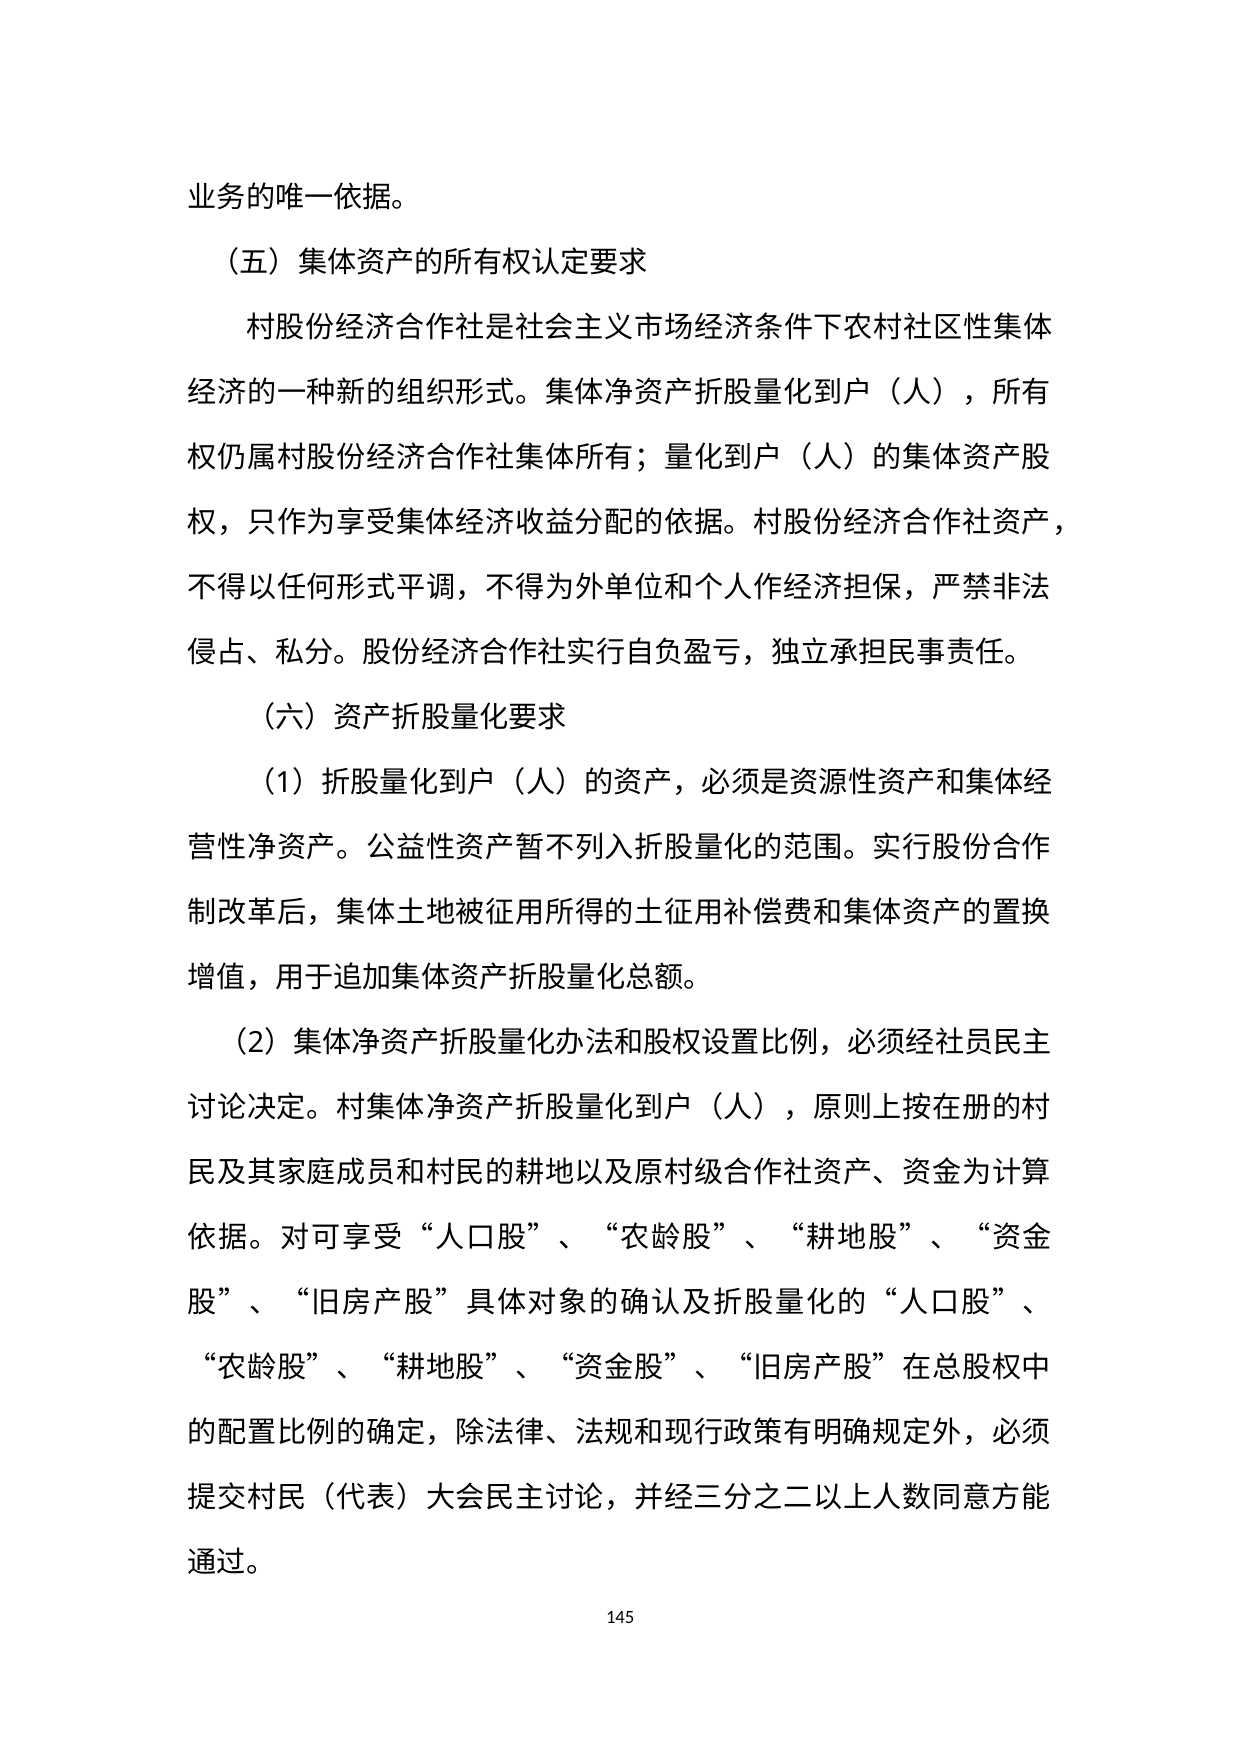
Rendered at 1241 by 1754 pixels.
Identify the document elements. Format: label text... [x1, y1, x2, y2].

text （1）折股量化到户（人）的资产，必须是资源性资产和集体经营性净资产。公益性资产暂不列入折股量化的范围。实行股份合作制改革后，集体土地被征用所得的土征用补偿费和集体资产的置换增值，用于追加集体资产折股量化总额。 [187, 747, 1053, 1007]
text （六）资产折股量化要求 [187, 682, 1053, 747]
text （2）集体净资产折股量化办法和股权设置比例，必须经社员民主讨论决定。村集体净资产折股量化到户（人），原则上按在册的村民及其家庭成员和村民的耕地以及原村级合作社资产、资金为计算依据。对可享受“人口股”、“农龄股”、“耕地股”、“资金股”、“旧房产股”具体对象的确认及折股量化的“人口股”、 “农龄股”、“耕地股”、“资金股”、“旧房产股”在总股权中的配置比例的确定，除法律、法规和现行政策有明确规定外，必须提交村民（代表）大会民主讨论，并经三分之二以上人数同意方能通过。 [187, 1007, 1053, 1592]
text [187, 162, 1053, 227]
text （五）集体资产的所有权认定要求 [187, 227, 1053, 292]
text 村股份经济合作社是社会主义市场经济条件下农村社区性集体经济的一种新的组织形式。集体净资产折股量化到户（人），所有权仍属村股份经济合作社集体所有；量化到户（人）的集体资产股权，只作为享受集体经济收益分配的依据。村股份经济合作社资产，不得以任何形式平调，不得为外单位和个人作经济担保，严禁非法侵占、私分。股份经济合作社实行自负盈亏，独立承担民事责任。 [187, 292, 1053, 682]
